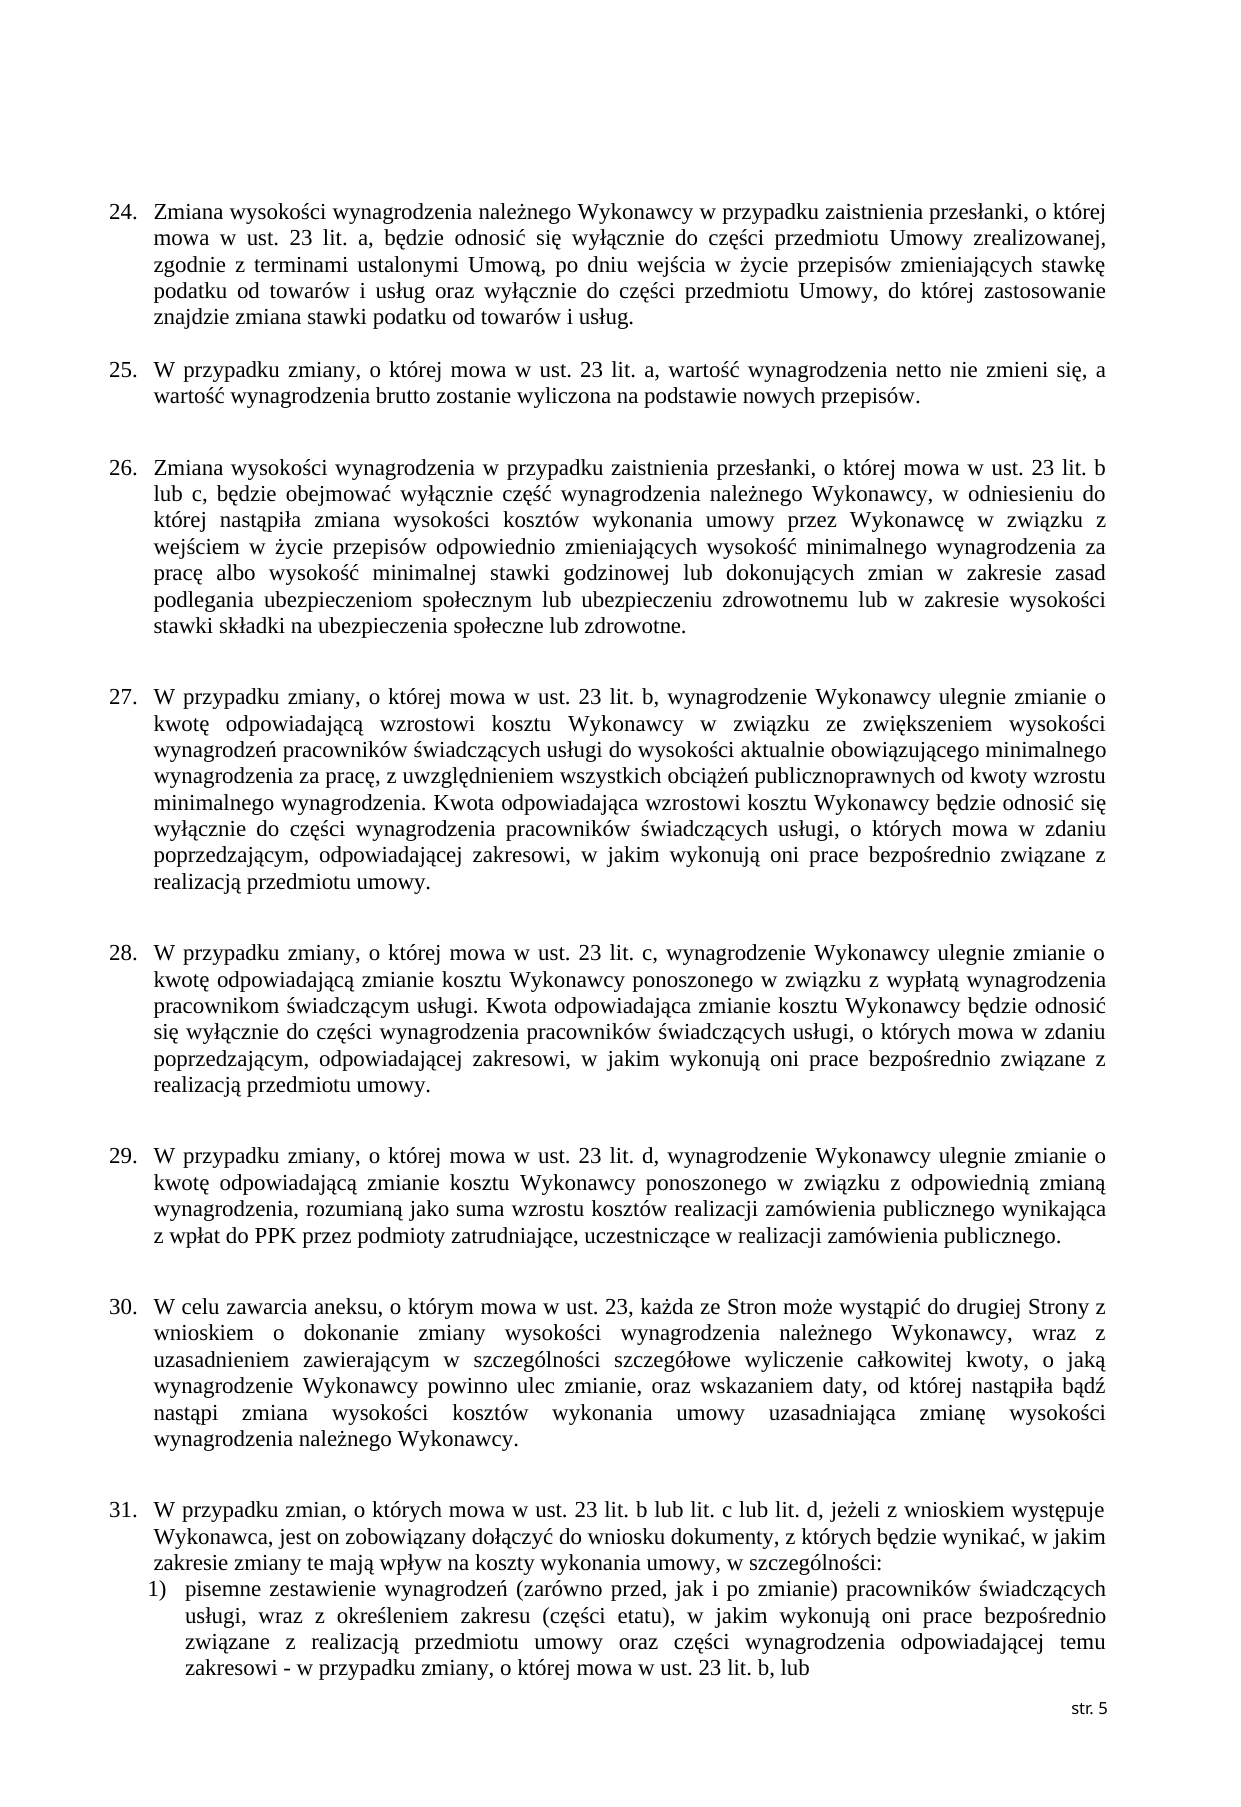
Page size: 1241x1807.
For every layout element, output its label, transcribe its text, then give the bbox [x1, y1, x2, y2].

list W przypadku zmiany, o której mowa w ust. 23 lit. b, wynagrodzenie Wykonawcy ulegnie zmianie o kwotę odpowiadającą wzrostowi kosztu Wykonawcy w związku ze zwiększeniem wysokości wynagrodzeń pracowników świadczących usługi do wysokości aktualnie obowiązującego minimalnego wynagrodzenia za pracę, z uwzględnieniem wszystkich obciążeń publicznoprawnych od kwoty wzrostu minimalnego wynagrodzenia. Kwota odpowiadająca wzrostowi kosztu Wykonawcy będzie odnosić się wyłącznie do części wynagrodzenia pracowników świadczących usługi, o których mowa w zdaniu poprzedzającym, odpowiadającej zakresowi, w jakim wykonują oni prace bezpośrednio związane z realizacją przedmiotu umowy. [109, 683, 1107, 894]
list W przypadku zmiany, o której mowa w ust. 23 lit. d, wynagrodzenie Wykonawcy ulegnie zmianie o kwotę odpowiadającą zmianie kosztu Wykonawcy ponoszonego w związku z odpowiednią zmianą wynagrodzenia, rozumianą jako suma wzrostu kosztów realizacji zamówienia publicznego wynikająca z wpłat do PPK przez podmioty zatrudniające, uczestniczące w realizacji zamówienia publicznego. [109, 1143, 1107, 1248]
list W przypadku zmian, o których mowa w ust. 23 lit. b lub lit. c lub lit. d, jeżeli z wnioskiem występuje Wykonawca, jest on zobowiązany dołączyć do wniosku dokumenty, z których będzie wynikać, w jakim zakresie zmiany te mają wpływ na koszty wykonania umowy, w szczególności: [109, 1496, 1107, 1575]
list W celu zawarcia aneksu, o którym mowa w ust. 23, każda ze Stron może wystąpić do drugiej Strony z wnioskiem o dokonanie zmiany wysokości wynagrodzenia należnego Wykonawcy, wraz z uzasadnieniem zawierającym w szczególności szczegółowe wyliczenie całkowitej kwoty, o jaką wynagrodzenie Wykonawcy powinno ulec zmianie, oraz wskazaniem daty, od której nastąpiła bądź nastąpi zmiana wysokości kosztów wykonania umowy uzasadniająca zmianę wysokości wynagrodzenia należnego Wykonawcy. [109, 1293, 1107, 1451]
list Zmiana wysokości wynagrodzenia w przypadku zaistnienia przesłanki, o której mowa w ust. 23 lit. b lub c, będzie obejmować wyłącznie część wynagrodzenia należnego Wykonawcy, w odniesieniu do której nastąpiła zmiana wysokości kosztów wykonania umowy przez Wykonawcę w związku z wejściem w życie przepisów odpowiednio zmieniających wysokość minimalnego wynagrodzenia za pracę albo wysokość minimalnej stawki godzinowej lub dokonujących zmian w zakresie zasad podlegania ubezpieczeniom społecznym lub ubezpieczeniu zdrowotnemu lub w zakresie wysokości stawki składki na ubezpieczenia społeczne lub zdrowotne. [109, 454, 1107, 638]
list pisemne zestawienie wynagrodzeń (zarówno przed, jak i po zmianie) pracowników świadczących usługi, wraz z określeniem zakresu (części etatu), w jakim wykonują oni prace bezpośrednio związane z realizacją przedmiotu umowy oraz części wynagrodzenia odpowiadającej temu zakresowi - w przypadku zmiany, o której mowa w ust. 23 lit. b, lub [147, 1575, 1107, 1681]
list W przypadku zmiany, o której mowa w ust. 23 lit. a, wartość wynagrodzenia netto nie zmieni się, a wartość wynagrodzenia brutto zostanie wyliczona na podstawie nowych przepisów. [109, 356, 1107, 409]
list W przypadku zmiany, o której mowa w ust. 23 lit. c, wynagrodzenie Wykonawcy ulegnie zmianie o kwotę odpowiadającą zmianie kosztu Wykonawcy ponoszonego w związku z wypłatą wynagrodzenia pracownikom świadczącym usługi. Kwota odpowiadająca zmianie kosztu Wykonawcy będzie odnosić się wyłącznie do części wynagrodzenia pracowników świadczących usługi, o których mowa w zdaniu poprzedzającym, odpowiadającej zakresowi, w jakim wykonują oni prace bezpośrednio związane z realizacją przedmiotu umowy. [109, 939, 1107, 1097]
list Zmiana wysokości wynagrodzenia należnego Wykonawcy w przypadku zaistnienia przesłanki, o której mowa w ust. 23 lit. a, będzie odnosić się wyłącznie do części przedmiotu Umowy zrealizowanej, zgodnie z terminami ustalonymi Umową, po dniu wejścia w życie przepisów zmieniających stawkę podatku od towarów i usług oraz wyłącznie do części przedmiotu Umowy, do której zastosowanie znajdzie zmiana stawki podatku od towarów i usług. [109, 198, 1107, 330]
